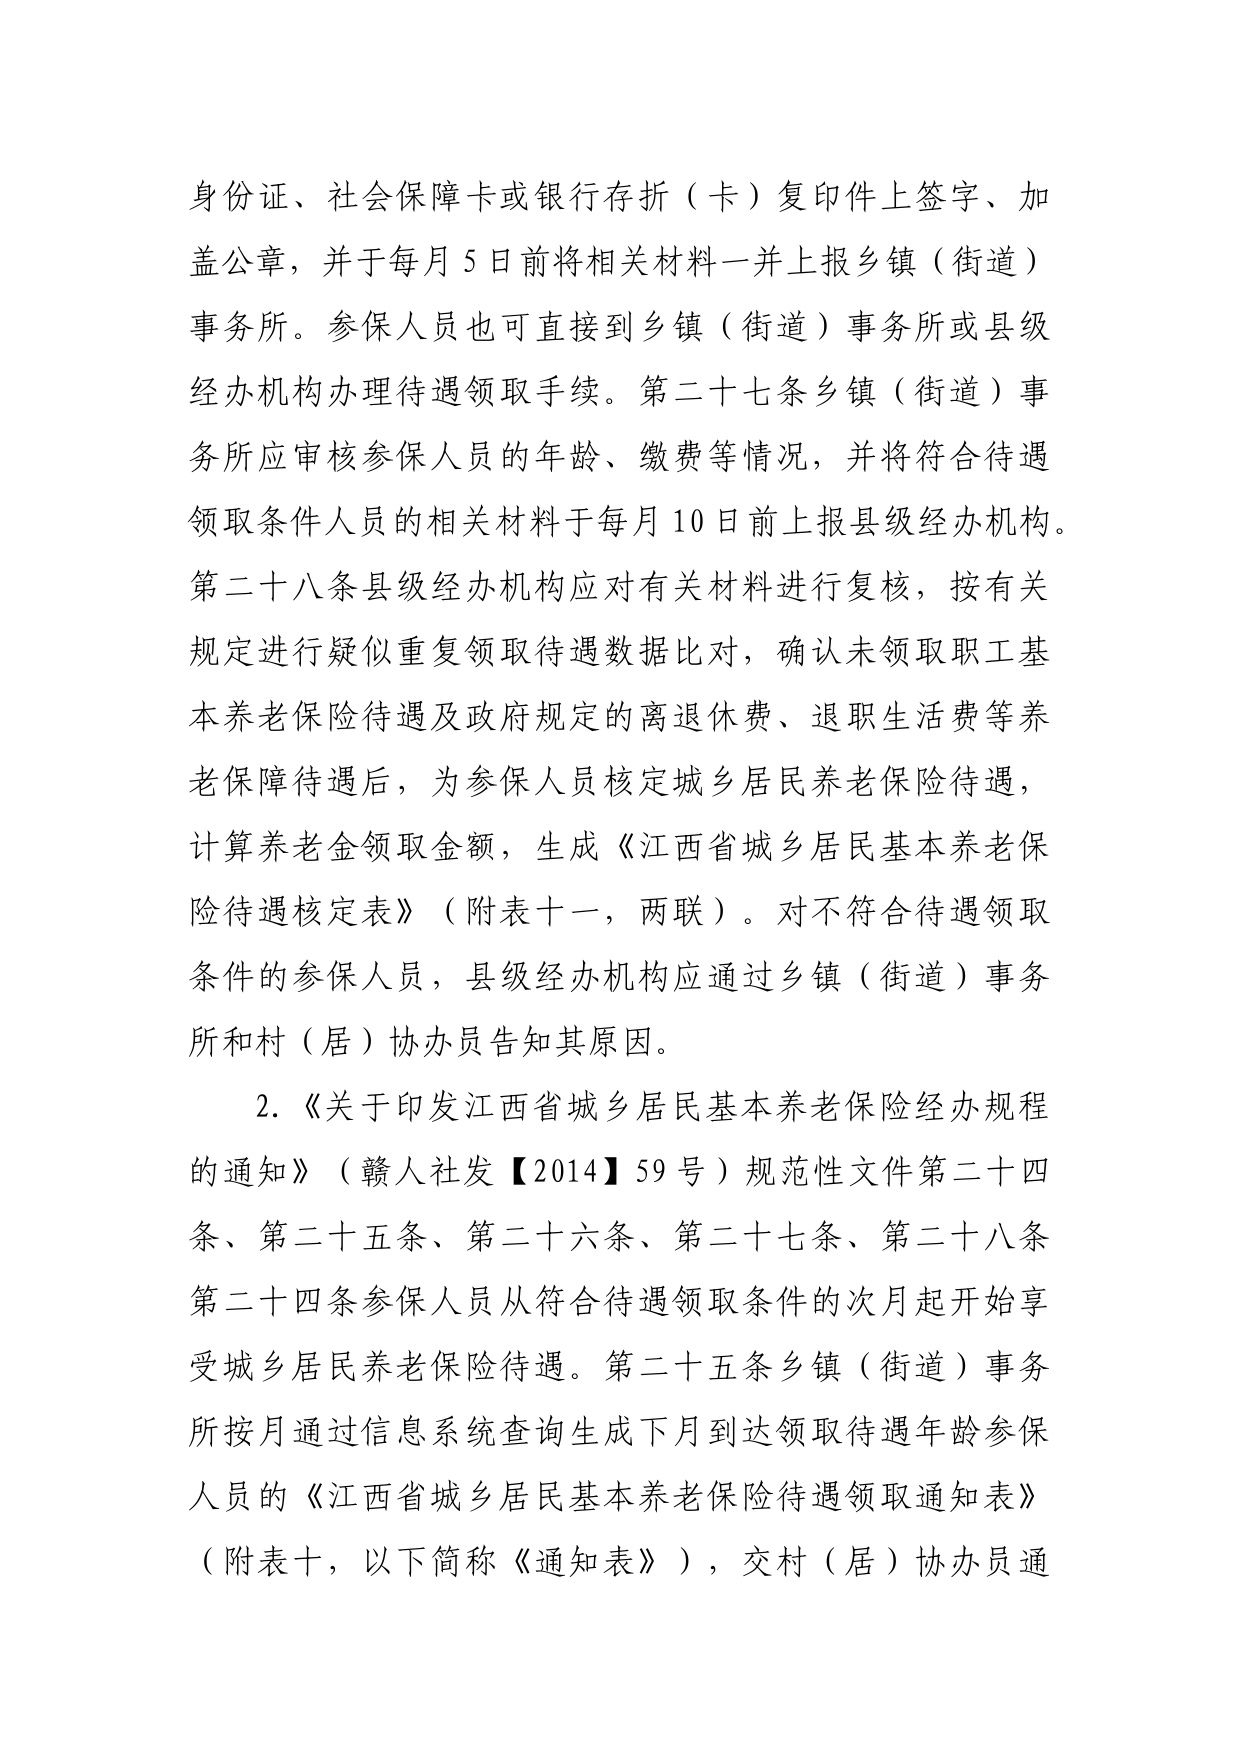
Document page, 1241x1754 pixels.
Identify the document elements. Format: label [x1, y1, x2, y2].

text [187, 1072, 1053, 1592]
text [187, 162, 1053, 1072]
